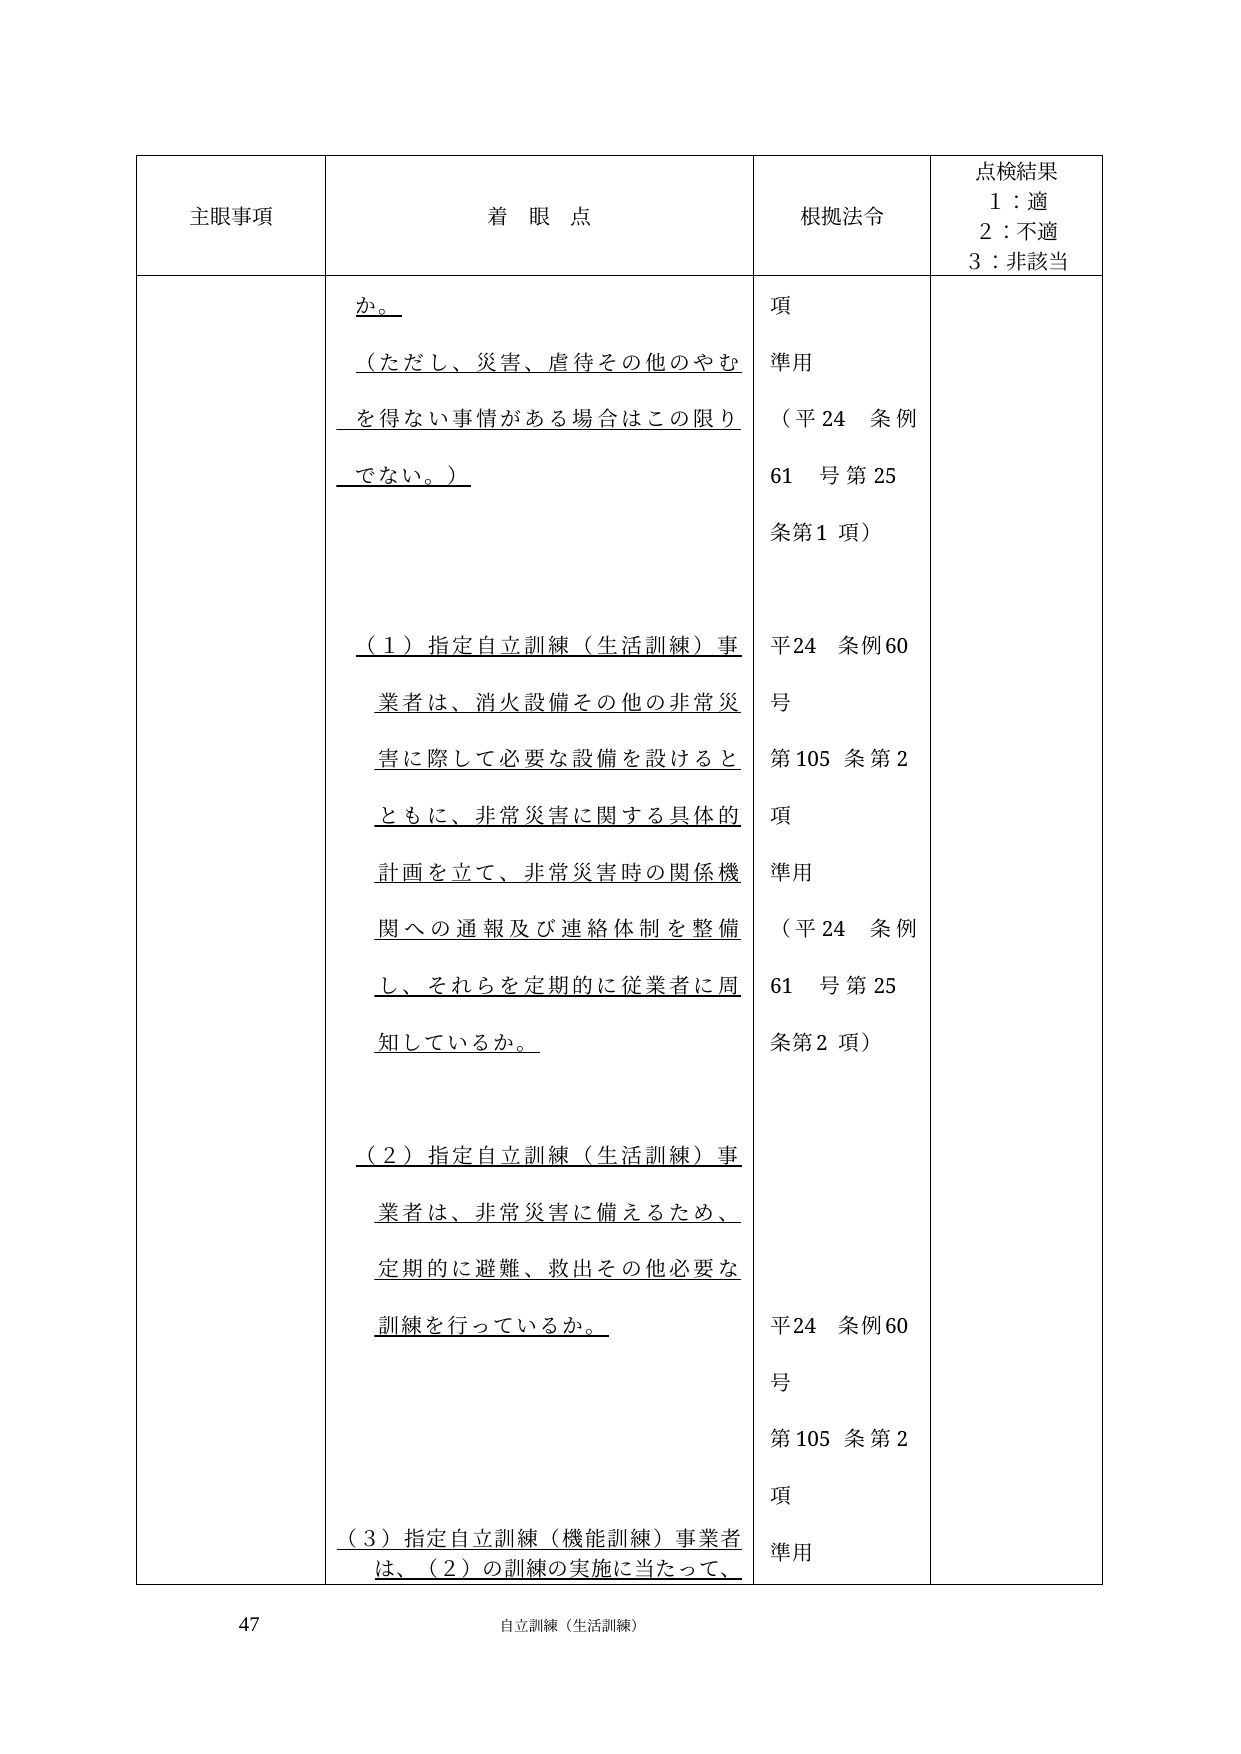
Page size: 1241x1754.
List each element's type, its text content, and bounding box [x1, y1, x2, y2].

table_header 根拠法令 [754, 156, 930, 275]
table_header 主眼事項 [137, 156, 325, 275]
table_header 着 眼 点 [326, 156, 753, 275]
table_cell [754, 276, 930, 1584]
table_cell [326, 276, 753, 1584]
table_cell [137, 276, 325, 1584]
table_cell [931, 276, 1102, 1584]
table_header 点検結果 １：適 ２：不適 ３：非該当 [931, 156, 1102, 275]
